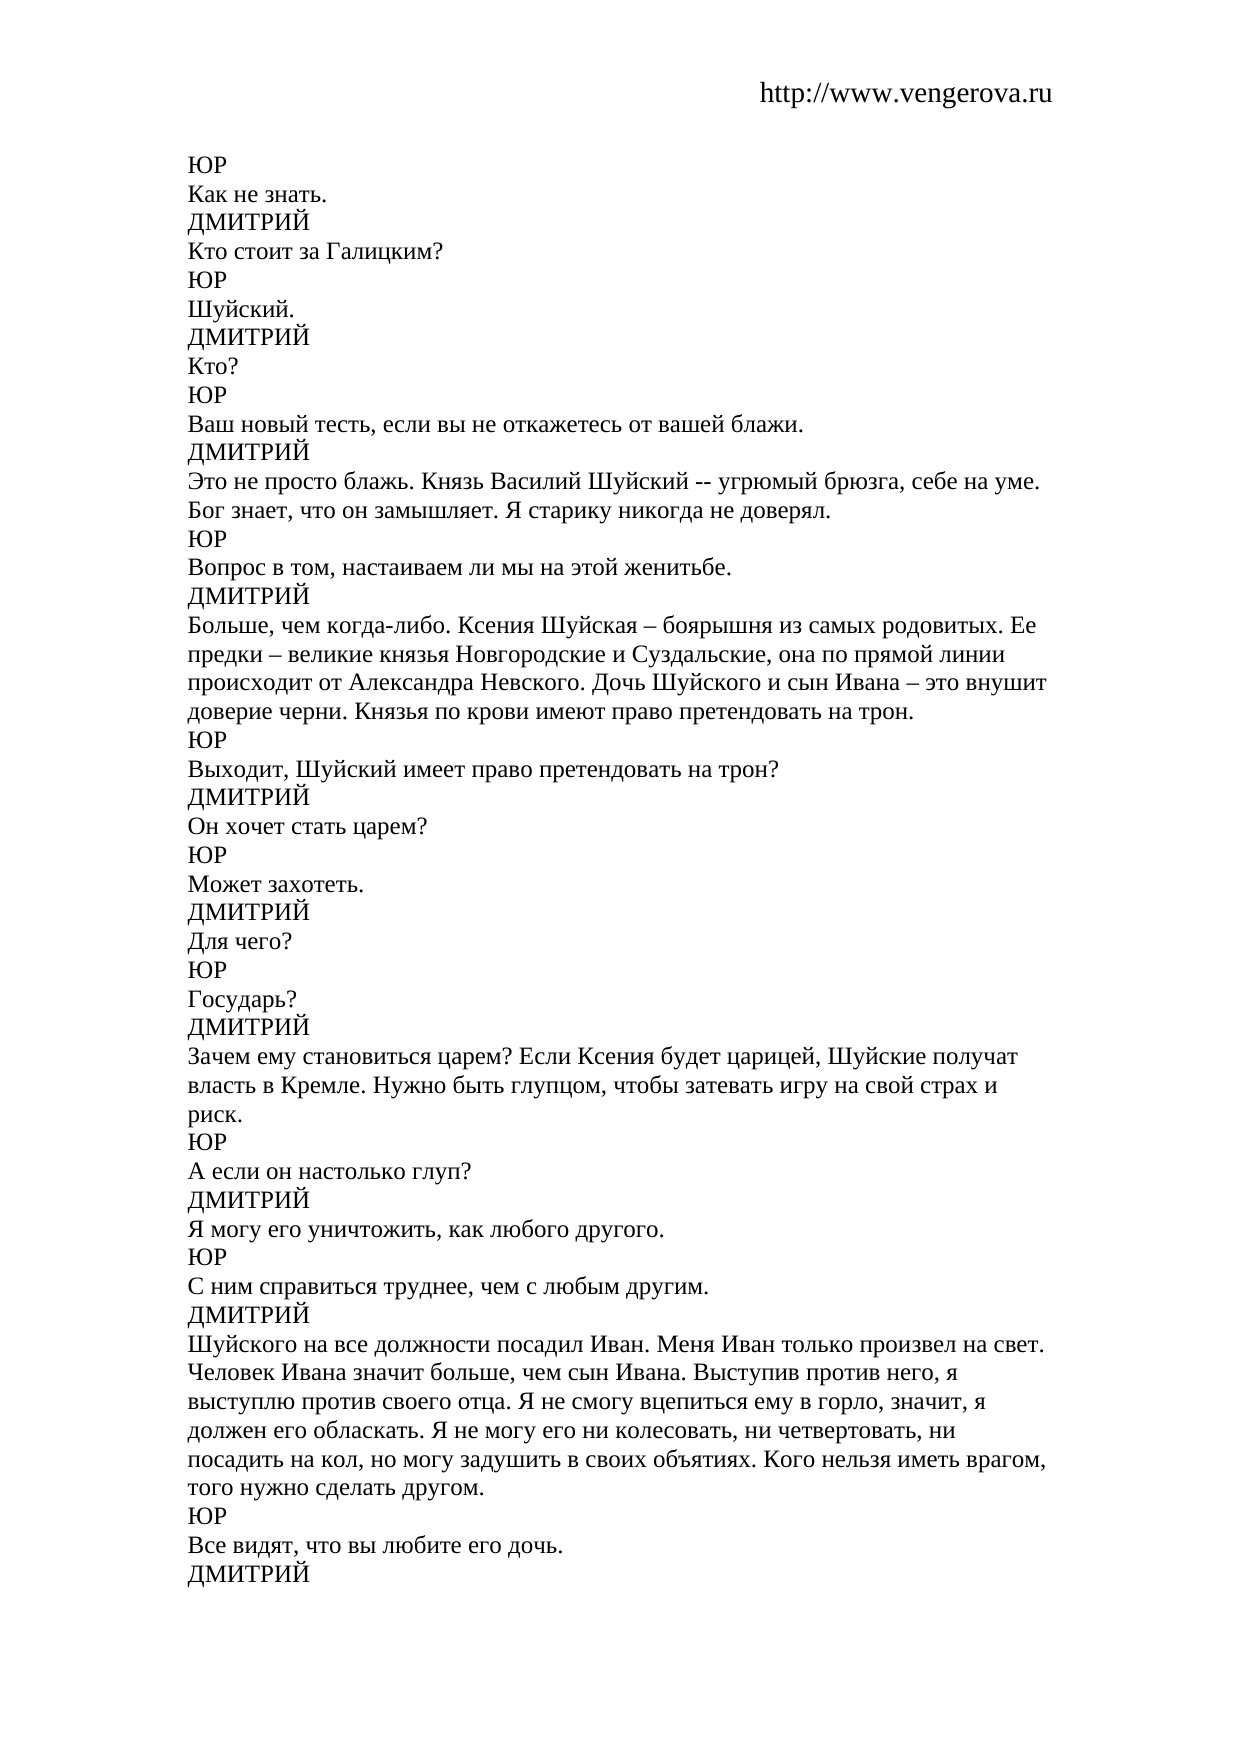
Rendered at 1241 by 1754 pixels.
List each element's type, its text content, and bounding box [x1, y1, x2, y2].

text ЮР [187, 524, 1053, 552]
text ДМИТРИЙ [187, 437, 1053, 466]
text Все видят, что вы любите его дочь. [187, 1530, 1053, 1559]
text Кто? [187, 351, 1053, 380]
text Выходит, Шуйский имеет право претендовать на трон? [187, 754, 1053, 782]
text ДМИТРИЙ [187, 1012, 1053, 1041]
text ДМИТРИЙ [187, 207, 1053, 236]
text ДМИТРИЙ [187, 1300, 1053, 1329]
text Я могу его уничтожить, как любого другого. [187, 1214, 1053, 1242]
text Больше, чем когда-либо. Ксения Шуйская – боярышня из самых родовитых. Ее предки – великие князья Новгородские и Суздальские, она по прямой линии происходит от Александра Невского. Дочь Шуйского и сын Ивана – это внушит доверие черни. Князья по крови имеют право претендовать на трон. [187, 610, 1053, 725]
text Шуйского на все должности посадил Иван. Меня Иван только произвел на свет. Человек Ивана значит больше, чем сын Ивана. Выступив против него, я выступлю против своего отца. Я не смогу вцепиться ему в горло, значит, я должен его обласкать. Я не могу его ни колесовать, ни четвертовать, ни посадить на кол, но могу задушить в своих объятиях. Кого нельзя иметь врагом, того нужно сделать другом. [187, 1329, 1053, 1501]
text ЮР [187, 150, 1053, 179]
text Как не знать. [187, 179, 1053, 207]
text Для чего? [187, 926, 1053, 955]
text Кто стоит за Галицким? [187, 236, 1053, 265]
text А если он настолько глуп? [187, 1156, 1053, 1185]
text ДМИТРИЙ [187, 897, 1053, 926]
text Государь? [187, 984, 1053, 1012]
text ЮР [187, 1242, 1053, 1271]
text Это не просто блажь. Князь Василий Шуйский -- угрюмый брюзга, себе на уме. Бог знает, что он замышляет. Я старику никогда не доверял. [187, 466, 1053, 524]
text Шуйский. [187, 294, 1053, 322]
text Зачем ему становиться царем? Если Ксения будет царицей, Шуйские получат власть в Кремле. Нужно быть глупцом, чтобы затевать игру на свой страх и риск. [187, 1041, 1053, 1127]
text ДМИТРИЙ [187, 782, 1053, 811]
text ЮР [187, 265, 1053, 294]
text Ваш новый тесть, если вы не откажетесь от вашей блажи. [187, 409, 1053, 437]
text С ним справиться труднее, чем с любым другим. [187, 1271, 1053, 1300]
text ДМИТРИЙ [187, 1559, 1053, 1587]
text ЮР [187, 840, 1053, 869]
text Может захотеть. [187, 869, 1053, 897]
text ЮР [187, 955, 1053, 984]
text Вопрос в том, настаиваем ли мы на этой женитьбе. [187, 552, 1053, 581]
text ЮР [187, 1501, 1053, 1530]
text ДМИТРИЙ [187, 1185, 1053, 1214]
text ДМИТРИЙ [187, 581, 1053, 610]
text ДМИТРИЙ [187, 322, 1053, 351]
text ЮР [187, 380, 1053, 409]
text ЮР [187, 725, 1053, 754]
text ЮР [187, 1127, 1053, 1156]
text Он хочет стать царем? [187, 811, 1053, 840]
